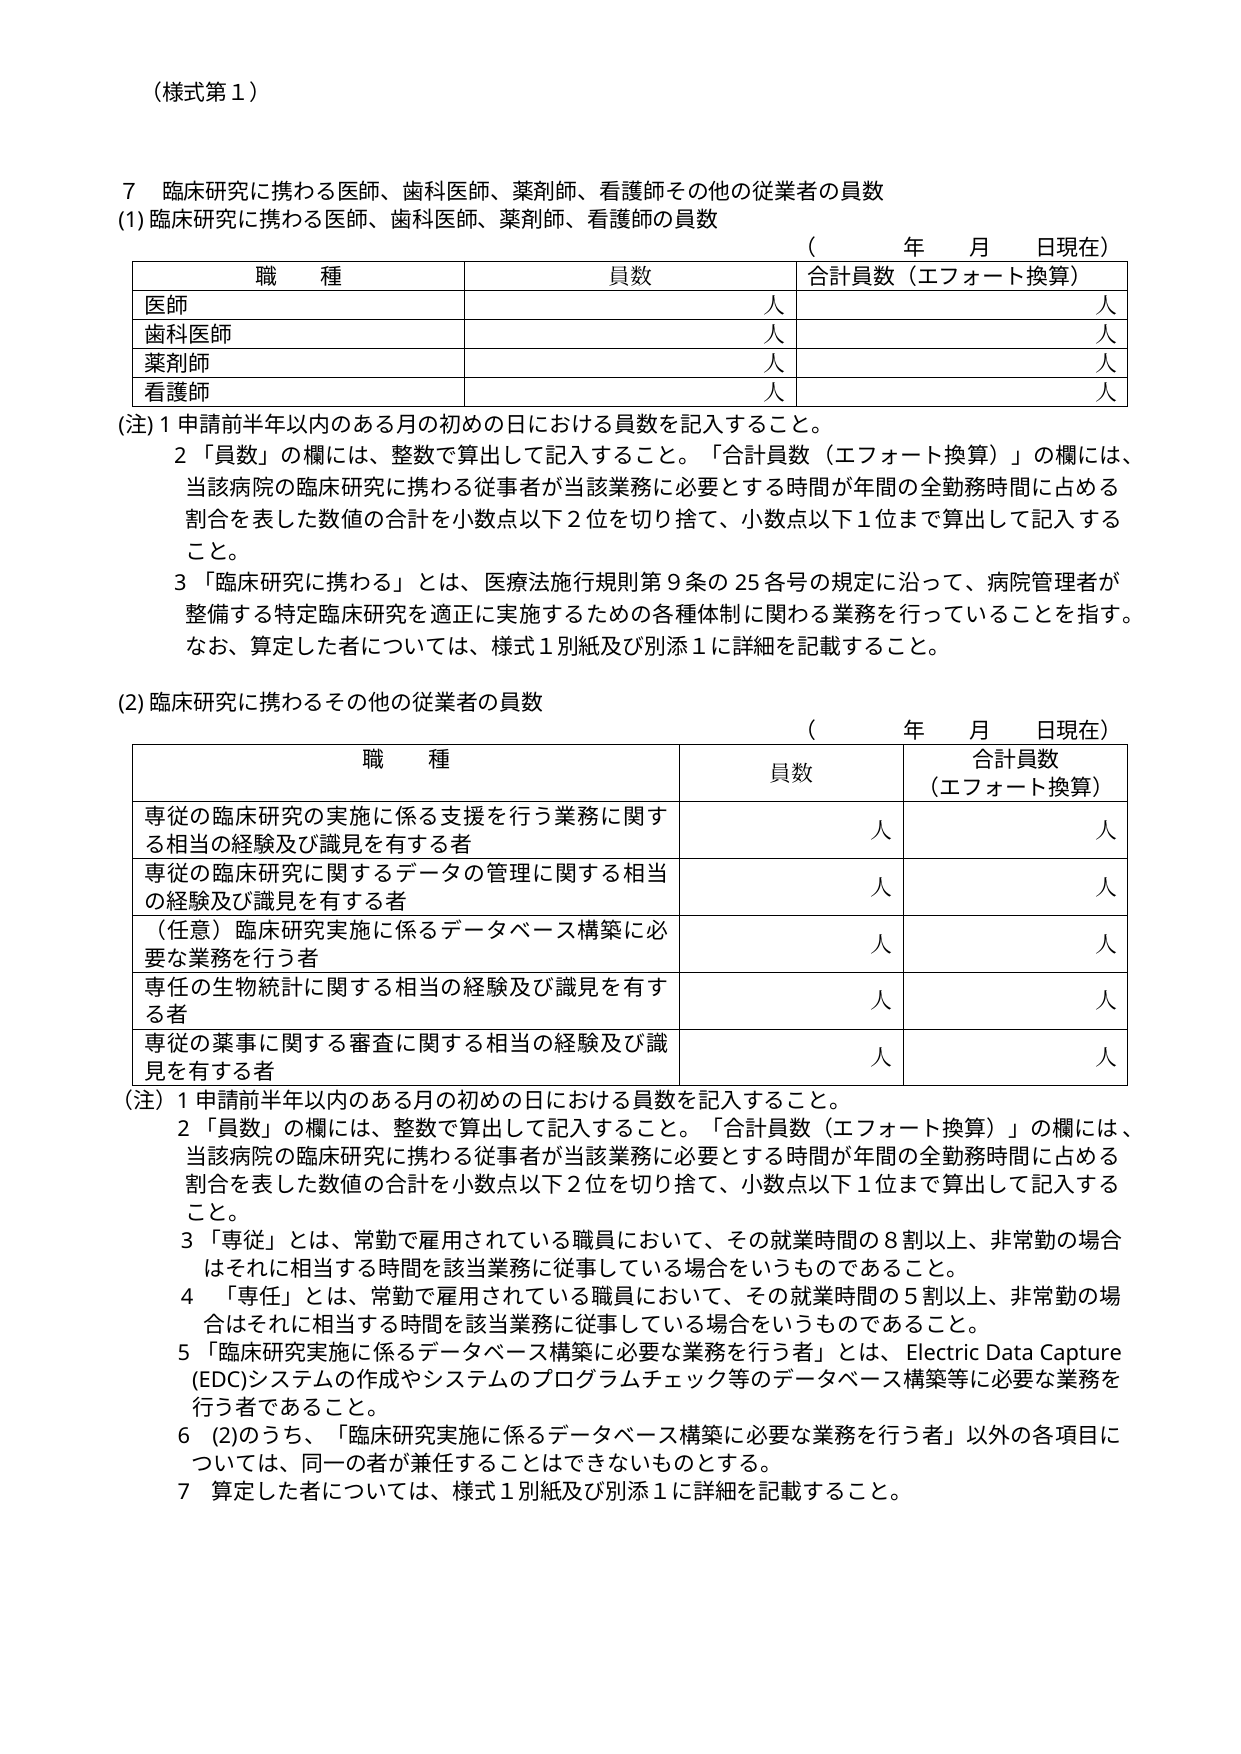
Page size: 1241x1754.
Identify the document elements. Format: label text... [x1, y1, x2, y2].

text 3 「臨床研究に携わる」とは、医療法施行規則第９条の25各号の規定に沿って、病院管理者が整備する特定臨床研究を適正に実施するための各種体制に関わる業務を行っていることを指す。なお、算定した者については、様式１別紙及び別添１に詳細を記載すること。 [174, 565, 1122, 660]
table_cell 人 [904, 973, 1127, 1028]
table_cell 人 [797, 349, 1127, 377]
table_cell 人 [465, 349, 796, 377]
table_cell 人 [680, 916, 903, 972]
table_cell 人 [797, 320, 1127, 348]
table_cell 人 [465, 320, 796, 348]
table_cell 人 [904, 859, 1127, 915]
table_cell 人 [904, 1030, 1127, 1085]
text (2) 臨床研究に携わるその他の従業者の員数 [118, 688, 1122, 716]
text 2 「員数」の欄には、整数で算出して記入すること。「合計員数（エフォート換算）」の欄には、当該病院の臨床研究に携わる従事者が当該業務に必要とする時間が年間の全勤務時間に占める割合を表した数値の合計を小数点以下２位を切り捨て、小数点以下１位まで算出して記入すること。 [174, 438, 1122, 565]
text 5 「臨床研究実施に係るデータベース構築に必要な業務を行う者」とは、Electric Data Capture (EDC)システムの作成やシステムのプログラムチェック等のデータベース構築等に必要な業務を行う者であること。 [177, 1338, 1122, 1421]
table_header 職 種 [133, 262, 464, 290]
text ７ 臨床研究に携わる医師、歯科医師、薬剤師、看護師その他の従業者の員数 [118, 177, 1122, 205]
table_cell 専従の薬事に関する審査に関する相当の経験及び識見を有する者 [133, 1030, 679, 1085]
text (1) 臨床研究に携わる医師、歯科医師、薬剤師、看護師の員数 [118, 205, 1122, 233]
table_cell 人 [680, 859, 903, 915]
table_cell 看護師 [133, 378, 464, 406]
table_cell 人 [797, 291, 1127, 319]
table_header 合計員数 （エフォート換算） [904, 745, 1127, 801]
text 3 「専従」とは、常勤で雇用されている職員において、その就業時間の８割以上、非常勤の場合はそれに相当する時間を該当業務に従事している場合をいうものであること。 [181, 1226, 1122, 1282]
table_header 員数 [465, 262, 796, 290]
table_cell 人 [680, 802, 903, 858]
table_cell 人 [680, 973, 903, 1028]
text （ 年 月 日現在） [118, 233, 1122, 261]
table_cell 薬剤師 [133, 349, 464, 377]
table_cell （任意）臨床研究実施に係るデータベース構築に必要な業務を行う者 [133, 916, 679, 972]
text （注）1 申請前半年以内のある月の初めの日における員数を記入すること。 [111, 1086, 1122, 1114]
table_cell 歯科医師 [133, 320, 464, 348]
table_cell 人 [465, 291, 796, 319]
text (注) 1 申請前半年以内のある月の初めの日における員数を記入すること。 [118, 407, 1122, 438]
table_header 員数 [680, 745, 903, 801]
table_cell 専従の臨床研究に関するデータの管理に関する相当の経験及び識見を有する者 [133, 859, 679, 915]
table_cell 人 [680, 1030, 903, 1085]
table_cell 人 [465, 378, 796, 406]
table_cell 専従の臨床研究の実施に係る支援を行う業務に関する相当の経験及び識見を有する者 [133, 802, 679, 858]
table_cell 人 [904, 802, 1127, 858]
table_cell 医師 [133, 291, 464, 319]
table_cell 専任の生物統計に関する相当の経験及び識見を有する者 [133, 973, 679, 1028]
text 6 (2)のうち、「臨床研究実施に係るデータベース構築に必要な業務を行う者」以外の各項目については、同一の者が兼任することはできないものとする。 [177, 1421, 1122, 1477]
table_header 職 種 [133, 745, 679, 801]
text 7 算定した者については、様式１別紙及び別添１に詳細を記載すること。 [177, 1477, 1122, 1505]
table_cell 人 [904, 916, 1127, 972]
table_header 合計員数（エフォート換算） [797, 262, 1127, 290]
text （ 年 月 日現在） [118, 716, 1122, 744]
table_cell 人 [797, 378, 1127, 406]
text 2 「員数」の欄には、整数で算出して記入すること。「合計員数（エフォート換算）」の欄には、当該病院の臨床研究に携わる従事者が当該業務に必要とする時間が年間の全勤務時間に占める割合を表した数値の合計を小数点以下２位を切り捨て、小数点以下１位まで算出して記入すること。 [177, 1114, 1122, 1226]
text 4 「専任」とは、常勤で雇用されている職員において、その就業時間の５割以上、非常勤の場合はそれに相当する時間を該当業務に従事している場合をいうものであること。 [181, 1282, 1122, 1338]
